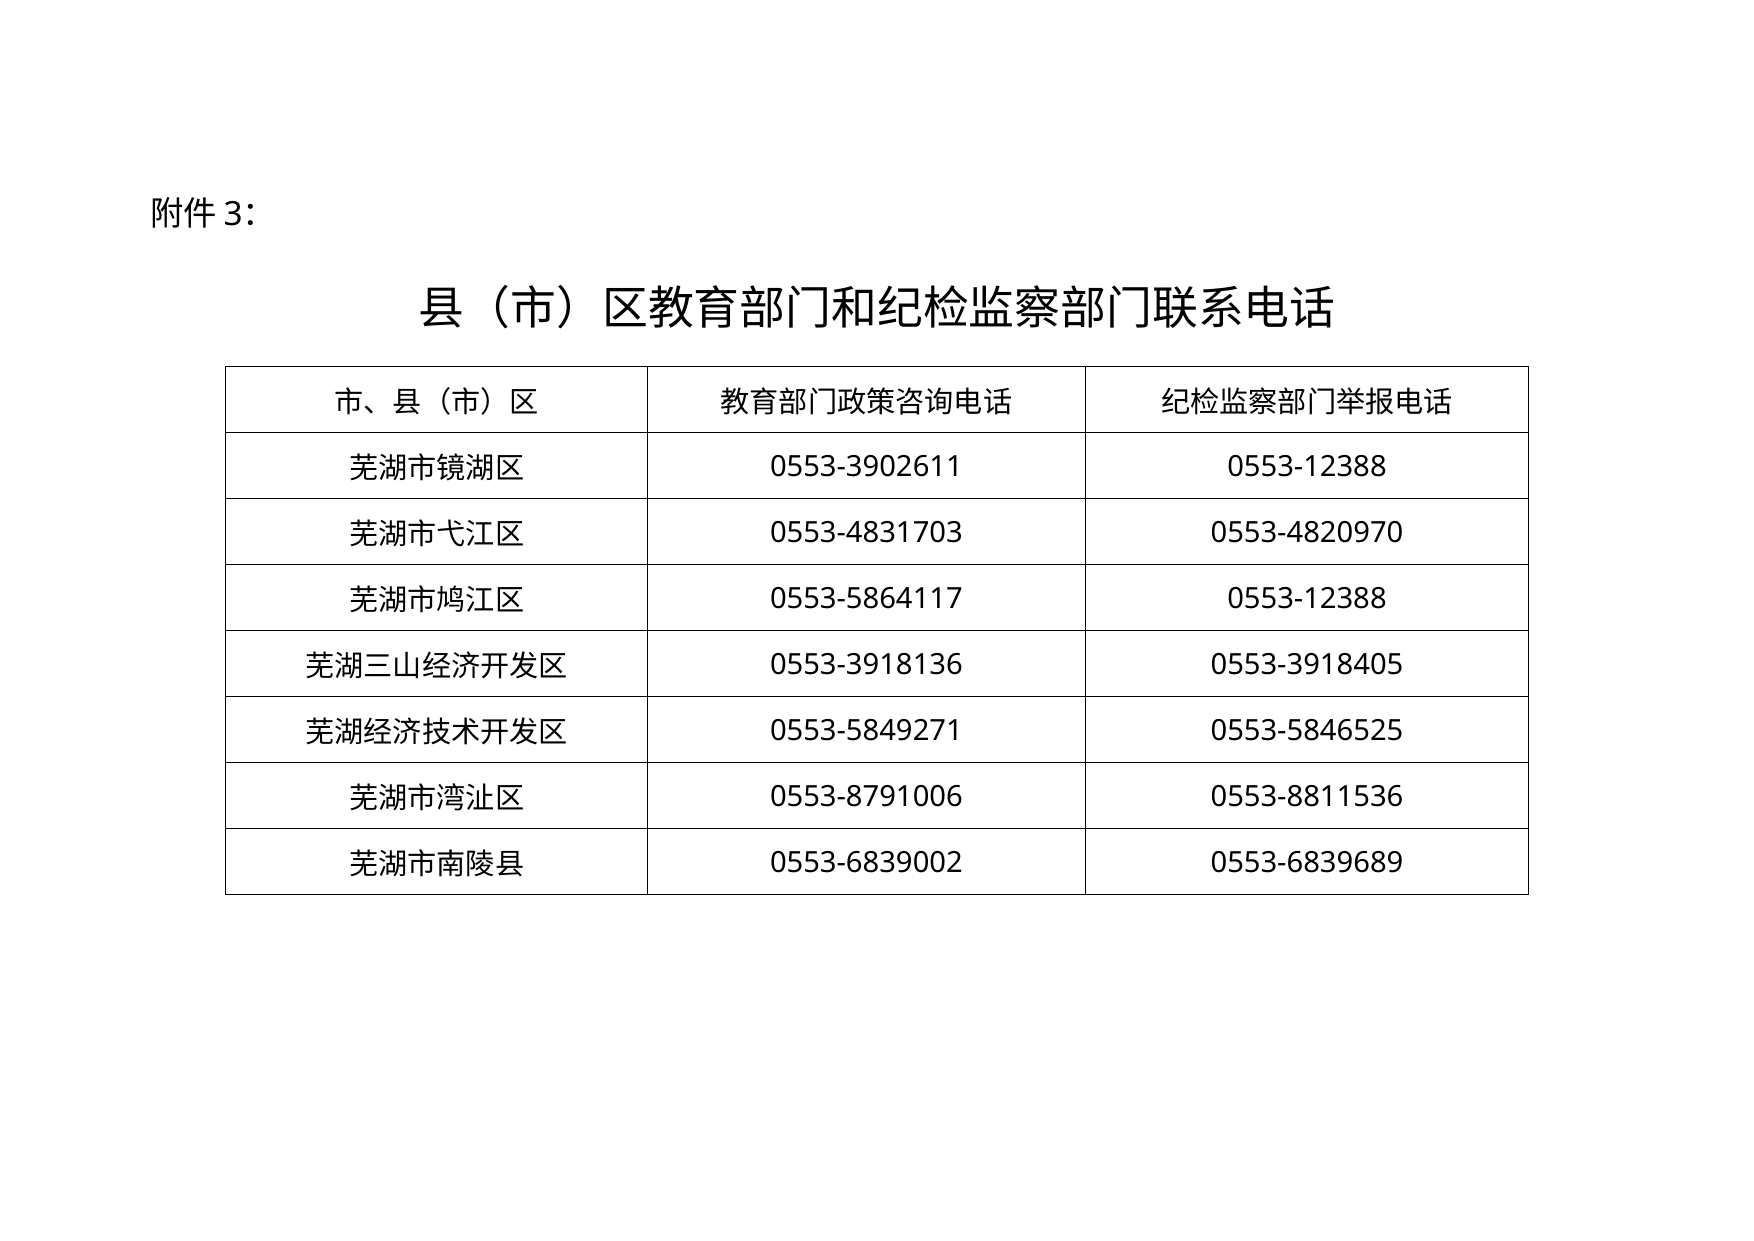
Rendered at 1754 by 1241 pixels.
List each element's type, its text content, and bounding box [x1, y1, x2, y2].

table_cell 0553-12388 [1086, 565, 1528, 630]
table_cell 0553-4831703 [648, 499, 1085, 564]
table_cell 0553-3918405 [1086, 631, 1528, 696]
table_cell 0553-8791006 [648, 763, 1085, 828]
text 附件3： [150, 178, 1604, 243]
table_header 市、县（市）区 [226, 367, 647, 432]
table_cell 芜湖市湾沚区 [226, 763, 647, 828]
table_cell 0553-6839689 [1086, 829, 1528, 894]
table_cell 芜湖市南陵县 [226, 829, 647, 894]
table_header 教育部门政策咨询电话 [648, 367, 1085, 432]
table_cell 0553-12388 [1086, 433, 1528, 498]
table_cell 0553-8811536 [1086, 763, 1528, 828]
table_cell 芜湖市弋江区 [226, 499, 647, 564]
table_cell 0553-5864117 [648, 565, 1085, 630]
table_cell 芜湖市鸠江区 [226, 565, 647, 630]
table_cell 0553-3902611 [648, 433, 1085, 498]
table_cell 0553-4820970 [1086, 499, 1528, 564]
table_header 纪检监察部门举报电话 [1086, 367, 1528, 432]
text 县（市）区教育部门和纪检监察部门联系电话 [150, 256, 1604, 353]
table_cell 0553-5849271 [648, 697, 1085, 762]
table_cell 芜湖市镜湖区 [226, 433, 647, 498]
table_cell 芜湖经济技术开发区 [226, 697, 647, 762]
table_cell 0553-6839002 [648, 829, 1085, 894]
table_cell 芜湖三山经济开发区 [226, 631, 647, 696]
table_cell 0553-3918136 [648, 631, 1085, 696]
table_cell 0553-5846525 [1086, 697, 1528, 762]
